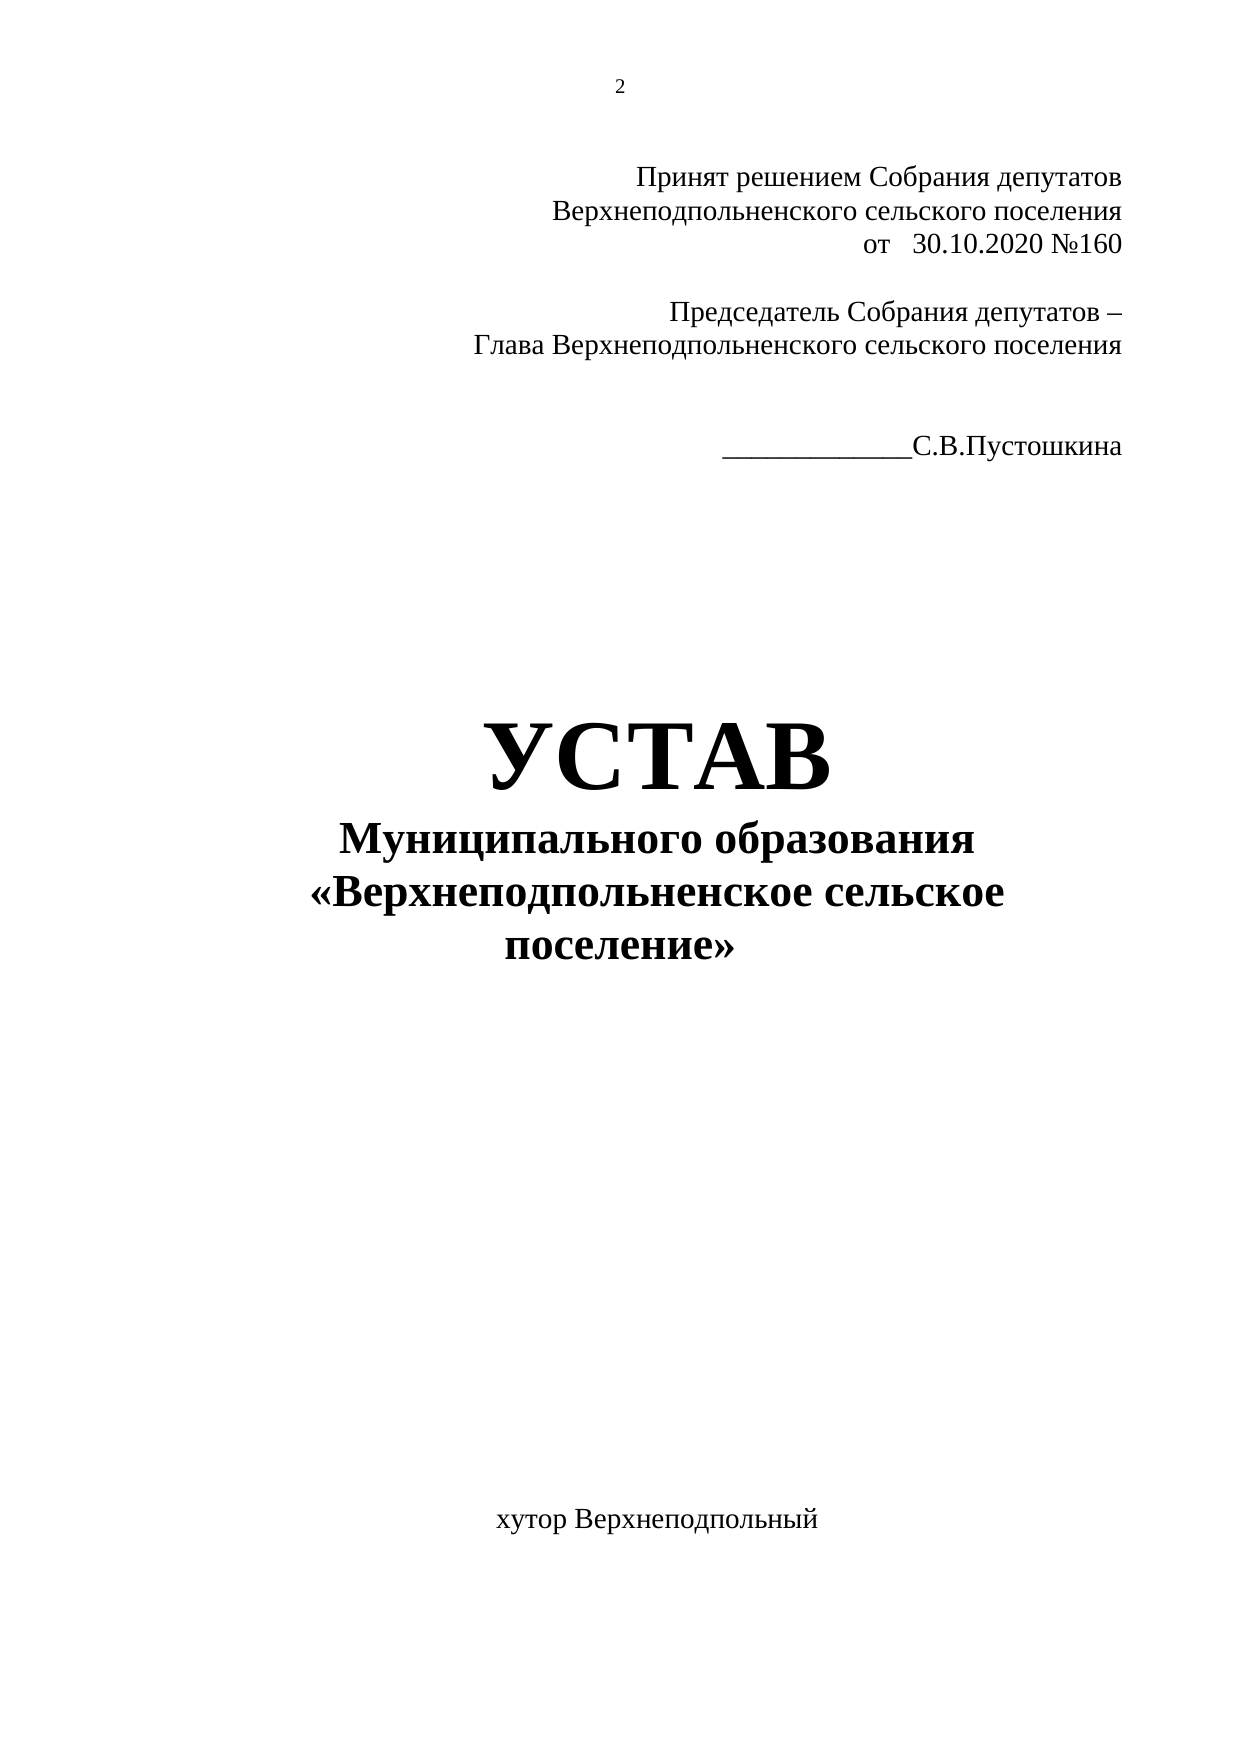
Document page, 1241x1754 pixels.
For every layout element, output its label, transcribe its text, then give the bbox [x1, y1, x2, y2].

text Муниципального образования [118, 811, 1122, 864]
text _____________С.В.Пустошкина [118, 428, 1122, 461]
text Глава Верхнеподпольненского сельского поселения [118, 327, 1122, 361]
text Председатель Собрания депутатов – [118, 294, 1122, 327]
text от 30.10.2020 №160 [118, 227, 1122, 260]
text Верхнеподпольненского сельского поселения [118, 193, 1122, 227]
text УСТАВ [118, 696, 1122, 811]
text «Верхнеподпольненское сельское поселение» [118, 864, 1122, 969]
text хутор Верхнеподпольный [118, 1501, 1122, 1535]
text Принят решением Собрания депутатов [118, 159, 1122, 193]
